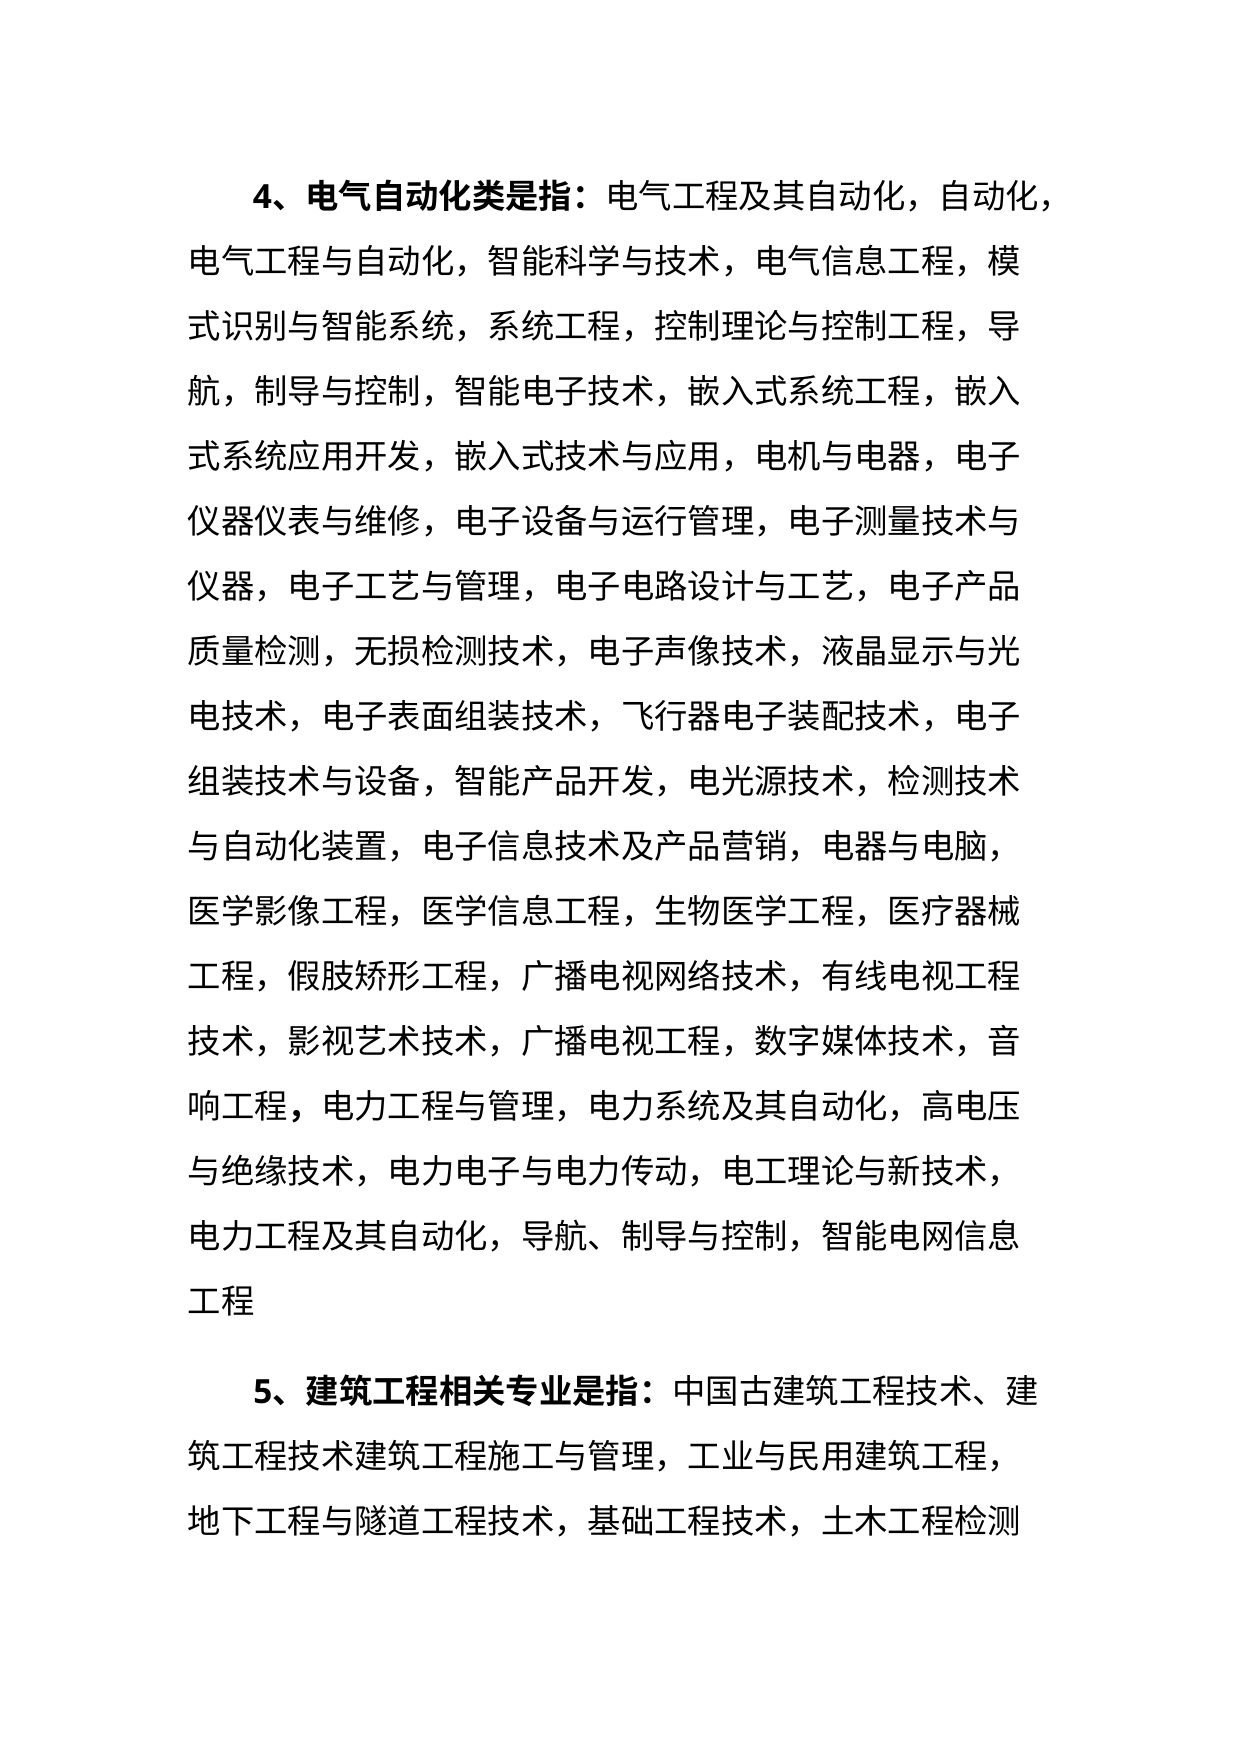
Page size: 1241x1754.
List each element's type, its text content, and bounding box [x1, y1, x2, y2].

text 4、电气自动化类是指：电气工程及其自动化，自动化，电气工程与自动化，智能科学与技术，电气信息工程，模式识别与智能系统，系统工程，控制理论与控制工程，导航，制导与控制，智能电子技术，嵌入式系统工程，嵌入式系统应用开发，嵌入式技术与应用，电机与电器，电子仪器仪表与维修，电子设备与运行管理，电子测量技术与仪器，电子工艺与管理，电子电路设计与工艺，电子产品质量检测，无损检测技术，电子声像技术，液晶显示与光电技术，电子表面组装技术，飞行器电子装配技术，电子组装技术与设备，智能产品开发，电光源技术，检测技术与自动化装置，电子信息技术及产品营销，电器与电脑，医学影像工程，医学信息工程，生物医学工程，医疗器械工程，假肢矫形工程，广播电视网络技术，有线电视工程技术，影视艺术技术，广播电视工程，数字媒体技术，音响工程，电力工程与管理，电力系统及其自动化，高电压与绝缘技术，电力电子与电力传动，电工理论与新技术，电力工程及其自动化，导航、制导与控制，智能电网信息工程 [187, 162, 1053, 1332]
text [187, 1357, 1053, 1552]
